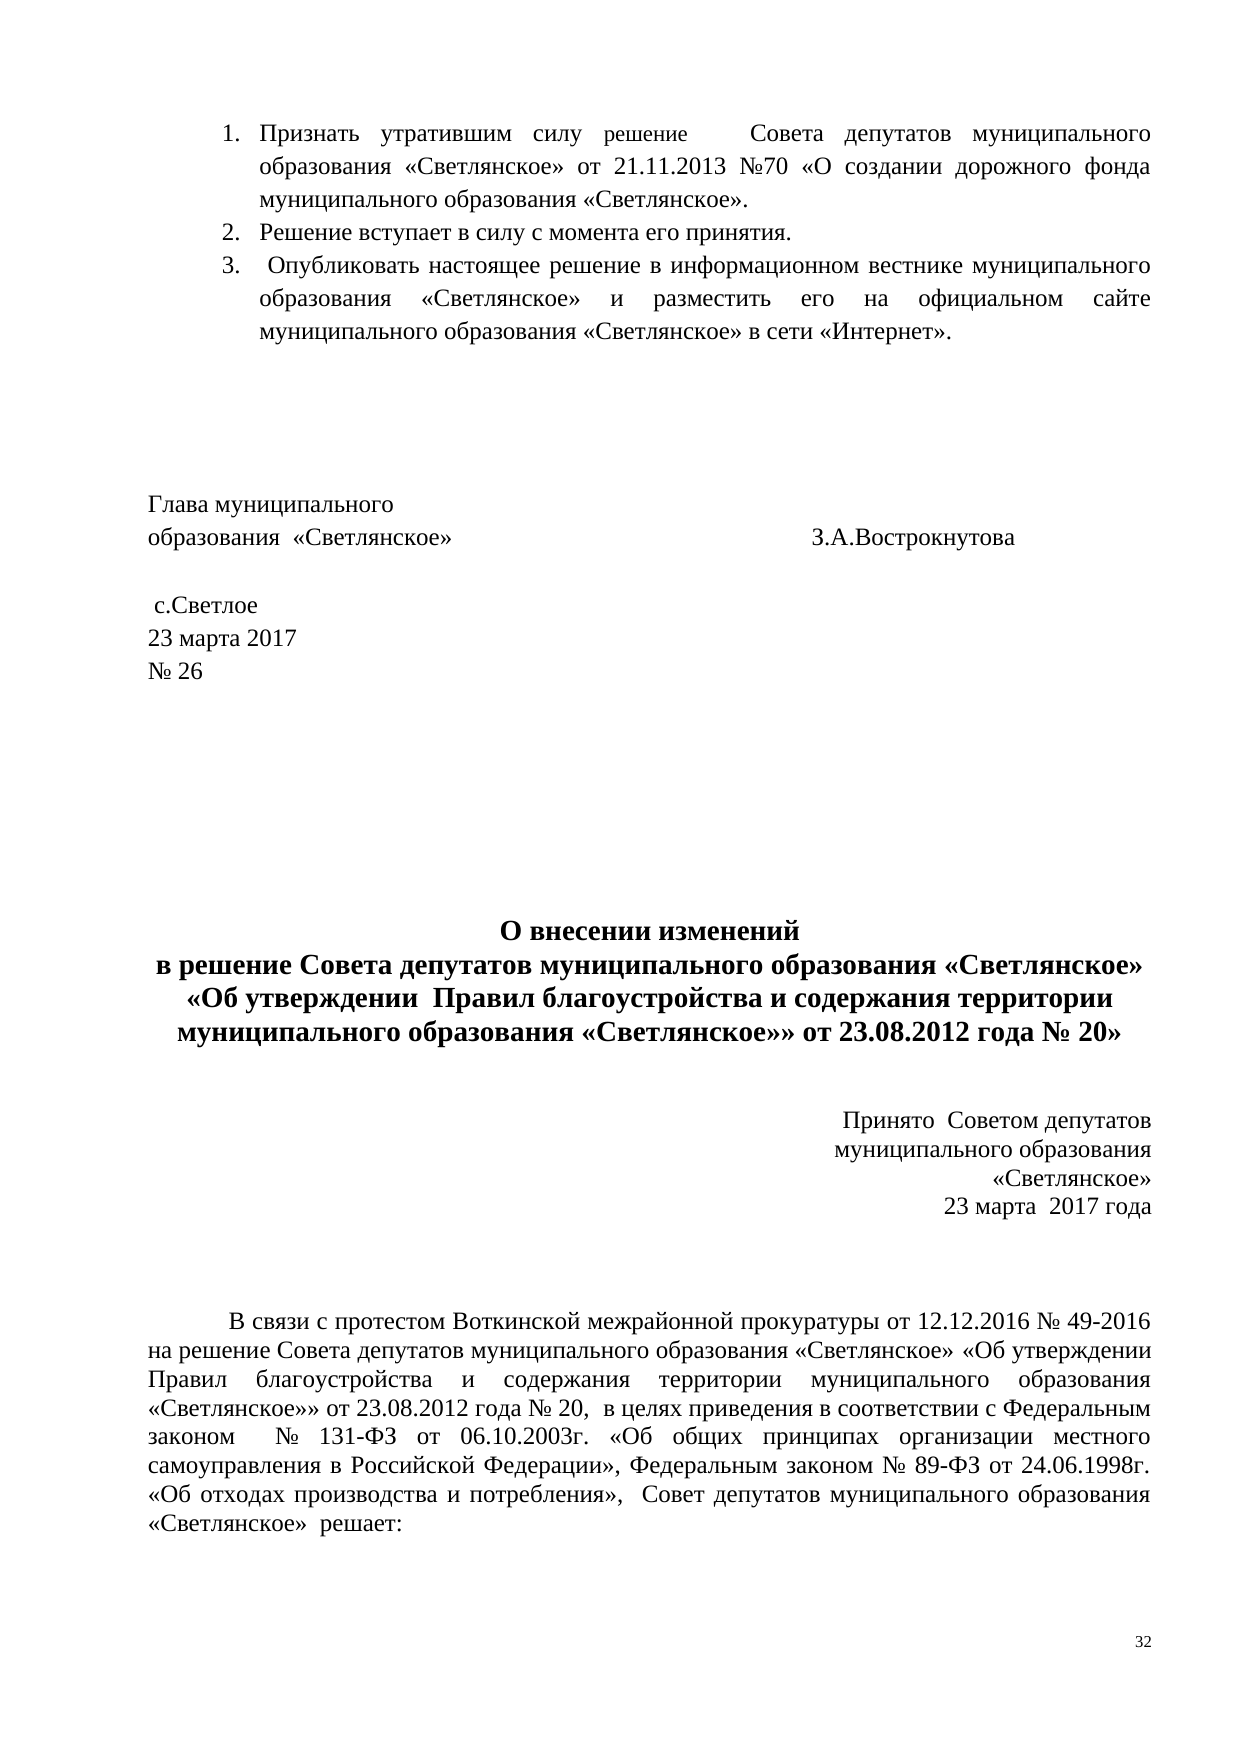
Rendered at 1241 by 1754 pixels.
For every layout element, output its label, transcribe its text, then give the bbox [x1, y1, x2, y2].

list Опубликовать настоящее решение в информационном вестнике муниципального образования «Светлянское» и разместить его на официальном сайте муниципального образования «Светлянское» в сети «Интернет». [222, 250, 1152, 345]
text 23 марта 2017 года [148, 1191, 1152, 1220]
text «Об утверждении Правил благоустройства и содержания территории муниципального образования «Светлянское»» от 23.08.2012 года № 20» [148, 981, 1152, 1048]
list Решение вступает в силу с момента его принятия. [222, 217, 1152, 246]
text Глава муниципального [148, 489, 1152, 518]
text образования «Светлянское» З.А.Вострокнутова [148, 522, 1152, 551]
list Признать утратившим силу решение Совета депутатов муниципального образования «Светлянское» от 21.11.2013 №70 «О создании дорожного фонда муниципального образования «Светлянское». [222, 118, 1152, 213]
text В связи с протестом Воткинской межрайонной прокуратуры от 12.12.2016 № 49-2016 на решение Совета депутатов муниципального образования «Светлянское» «Об утверждении Правил благоустройства и содержания территории муниципального образования «Светлянское»» от 23.08.2012 года № 20, в целях приведения в соответствии с Федеральным законом № 131-ФЗ от 06.10.2003г. «Об общих принципах организации местного самоуправления в Российской Федерации», Федеральным законом № 89-ФЗ от 24.06.1998г. «Об отходах производства и потребления», Совет депутатов муниципального образования «Светлянское» решает: [148, 1306, 1152, 1536]
text № 26 [148, 656, 1152, 685]
text с.Светлое [148, 590, 1152, 619]
text Принято Советом депутатов [148, 1105, 1152, 1134]
text муниципального образования [148, 1134, 1152, 1163]
text «Светлянское» [148, 1163, 1152, 1191]
text О внесении изменений [148, 913, 1152, 947]
text в решение Совета депутатов муниципального образования «Светлянское» [148, 947, 1152, 981]
text 23 марта 2017 [148, 623, 1152, 652]
